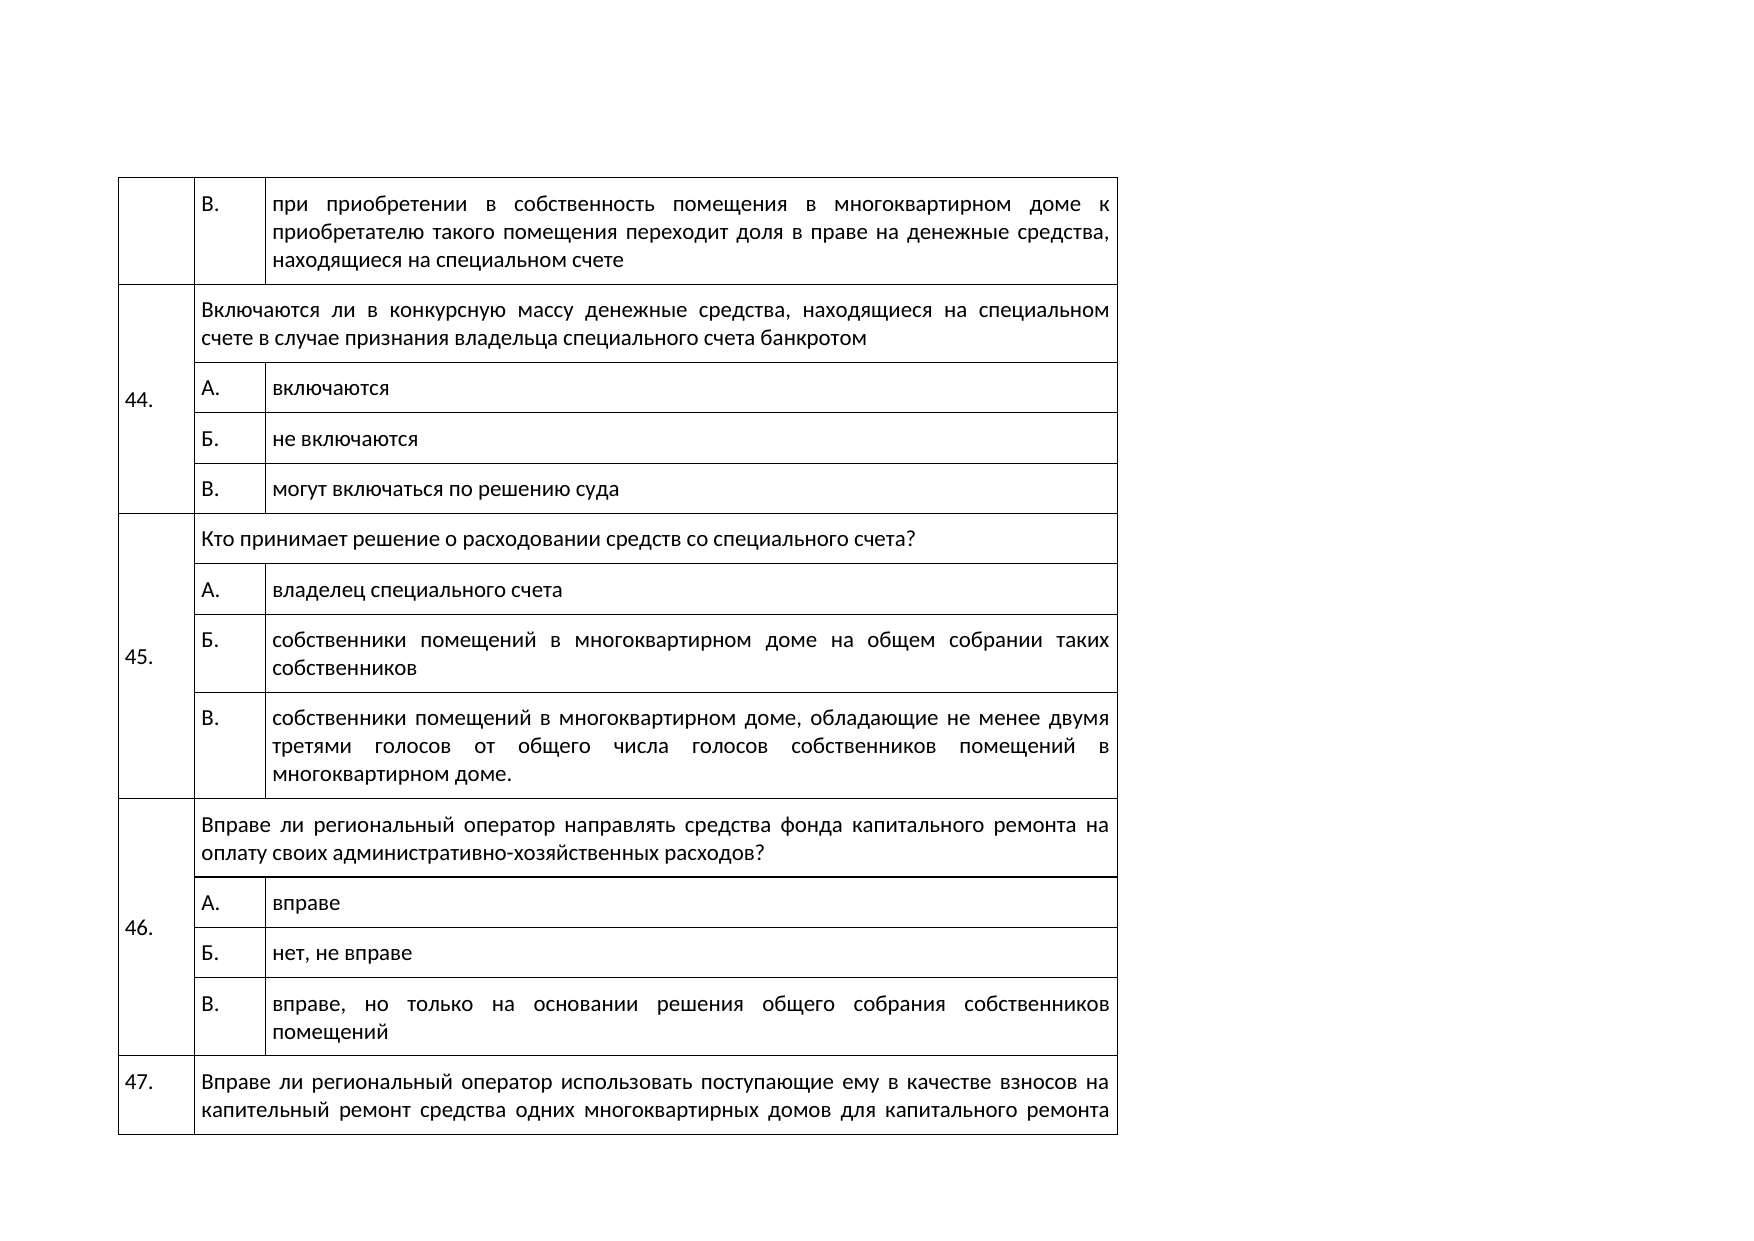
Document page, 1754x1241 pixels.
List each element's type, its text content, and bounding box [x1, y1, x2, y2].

table_cell В. [195, 693, 265, 798]
table_cell собственники помещений в многоквартирном доме, обладающие не менее двумя третями голосов от общего числа голосов собственников помещений в многоквартирном доме. [266, 693, 1117, 798]
table_cell Кто принимает решение о расходовании средств со специального счета? [195, 514, 1117, 563]
table_cell В. [195, 464, 265, 513]
table_cell Б. [195, 615, 265, 692]
table_cell владелец специального счета [266, 564, 1117, 613]
table_cell В. [195, 178, 265, 283]
table_cell 44. [119, 285, 194, 513]
table_cell вправе, но только на основании решения общего собрания собственников помещений [266, 978, 1117, 1055]
table_cell Вправе ли региональный оператор направлять средства фонда капитального ремонта на оплату своих административно-хозяйственных расходов? [195, 799, 1117, 876]
table_cell 45. [119, 514, 194, 798]
table_cell при приобретении в собственность помещения в многоквартирном доме к приобретателю такого помещения переходит доля в праве на денежные средства, находящиеся на специальном счете [266, 178, 1117, 283]
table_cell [195, 1056, 1117, 1134]
table_cell А. [195, 363, 265, 412]
table_cell нет, не вправе [266, 928, 1117, 977]
table_cell Б. [195, 928, 265, 977]
table_cell не включаются [266, 413, 1117, 462]
table_cell В. [195, 978, 265, 1055]
table_cell Б. [195, 413, 265, 462]
table_cell могут включаться по решению суда [266, 464, 1117, 513]
table_cell А. [195, 878, 265, 927]
table_cell 47. [119, 1056, 194, 1134]
table_cell А. [195, 564, 265, 613]
table_cell вправе [266, 878, 1117, 927]
table_cell 46. [119, 799, 194, 1055]
table_cell Включаются ли в конкурсную массу денежные средства, находящиеся на специальном счете в случае признания владельца специального счета банкротом [195, 285, 1117, 362]
table_cell собственники помещений в многоквартирном доме на общем собрании таких собственников [266, 615, 1117, 692]
table_cell включаются [266, 363, 1117, 412]
